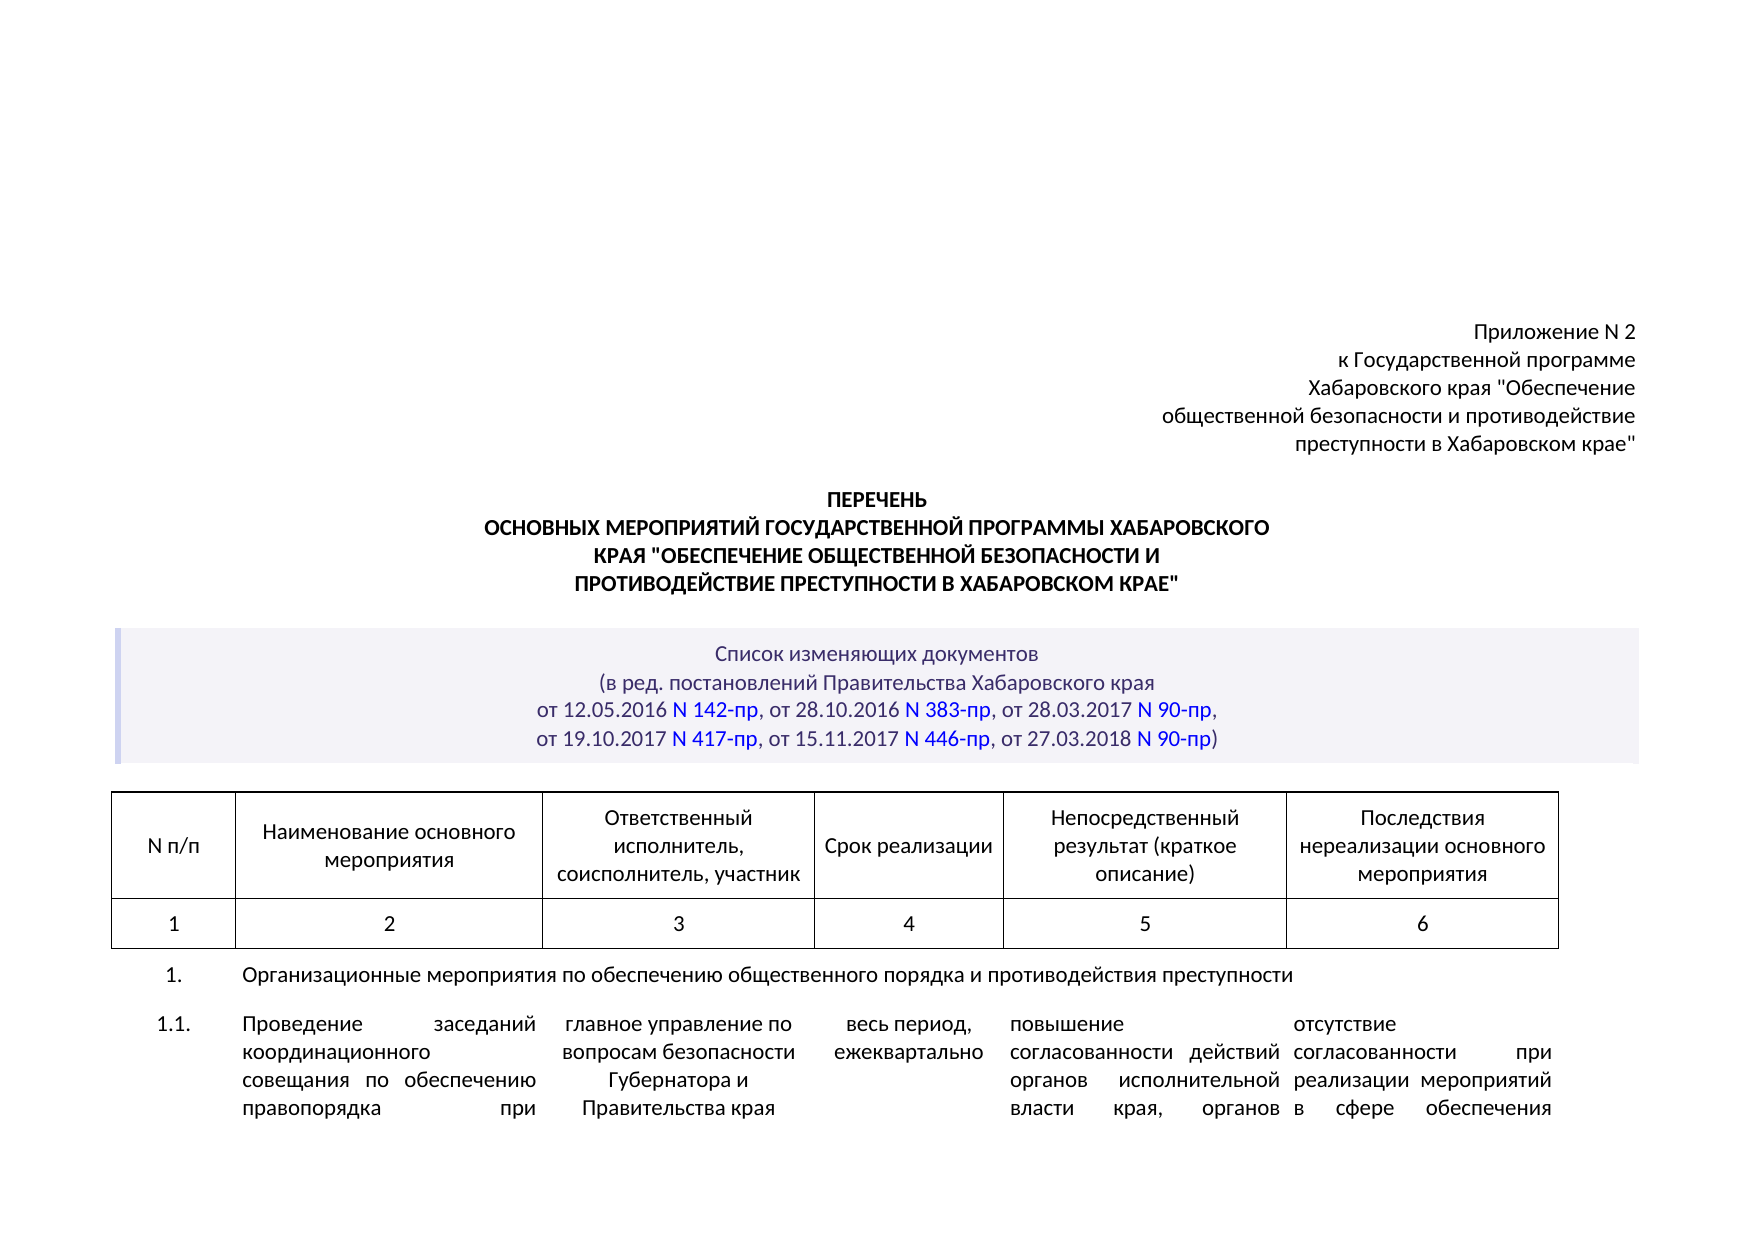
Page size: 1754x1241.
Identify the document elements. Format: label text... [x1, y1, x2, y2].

title ОСНОВНЫХ МЕРОПРИЯТИЙ ГОСУДАРСТВЕННОЙ ПРОГРАММЫ ХАБАРОВСКОГО [118, 513, 1636, 541]
table_cell 1 [112, 899, 235, 948]
text Приложение N 2 [118, 317, 1636, 345]
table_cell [1003, 999, 1287, 1132]
table_header N п/п [112, 793, 235, 898]
table_header Ответственный исполнитель, соисполнитель, участник [543, 793, 814, 898]
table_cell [814, 999, 1003, 1132]
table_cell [543, 999, 814, 1132]
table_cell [236, 999, 543, 1132]
text общественной безопасности и противодействие [118, 401, 1636, 429]
table_cell 3 [543, 899, 814, 948]
text к Государственной программе [118, 345, 1636, 373]
table_header Срок реализации [815, 793, 1003, 898]
table_header Наименование основного мероприятия [236, 793, 542, 898]
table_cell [1287, 999, 1558, 1132]
table_cell 1. [112, 949, 236, 998]
table_cell 6 [1287, 899, 1558, 948]
title ПЕРЕЧЕНЬ [118, 485, 1636, 513]
table_header Последствия нереализации основного мероприятия [1287, 793, 1558, 898]
text преступности в Хабаровском крае" [118, 429, 1636, 457]
table_cell 4 [815, 899, 1003, 948]
table_header Список изменяющих документов (в ред. постановлений Правительства Хабаровского края от 12.05.2016 N 142-пр, от 28.10.2016 N 383-пр, от 28.03.2017 N 90-пр, от 19.10.2017 N 417-пр, от 15.11.2017 N 446-пр, от 27.03.2018 N 90-пр) [121, 628, 1633, 763]
table_cell 1.1. [112, 999, 236, 1132]
table_cell 2 [236, 899, 542, 948]
table_header Непосредственный результат (краткое описание) [1004, 793, 1286, 898]
text Хабаровского края "Обеспечение [118, 373, 1636, 401]
table_cell 5 [1004, 899, 1286, 948]
title ПРОТИВОДЕЙСТВИЕ ПРЕСТУПНОСТИ В ХАБАРОВСКОМ КРАЕ" [118, 569, 1636, 597]
title КРАЯ "ОБЕСПЕЧЕНИЕ ОБЩЕСТВЕННОЙ БЕЗОПАСНОСТИ И [118, 541, 1636, 569]
table_cell Организационные мероприятия по обеспечению общественного порядка и противодействия преступности [236, 949, 1558, 998]
